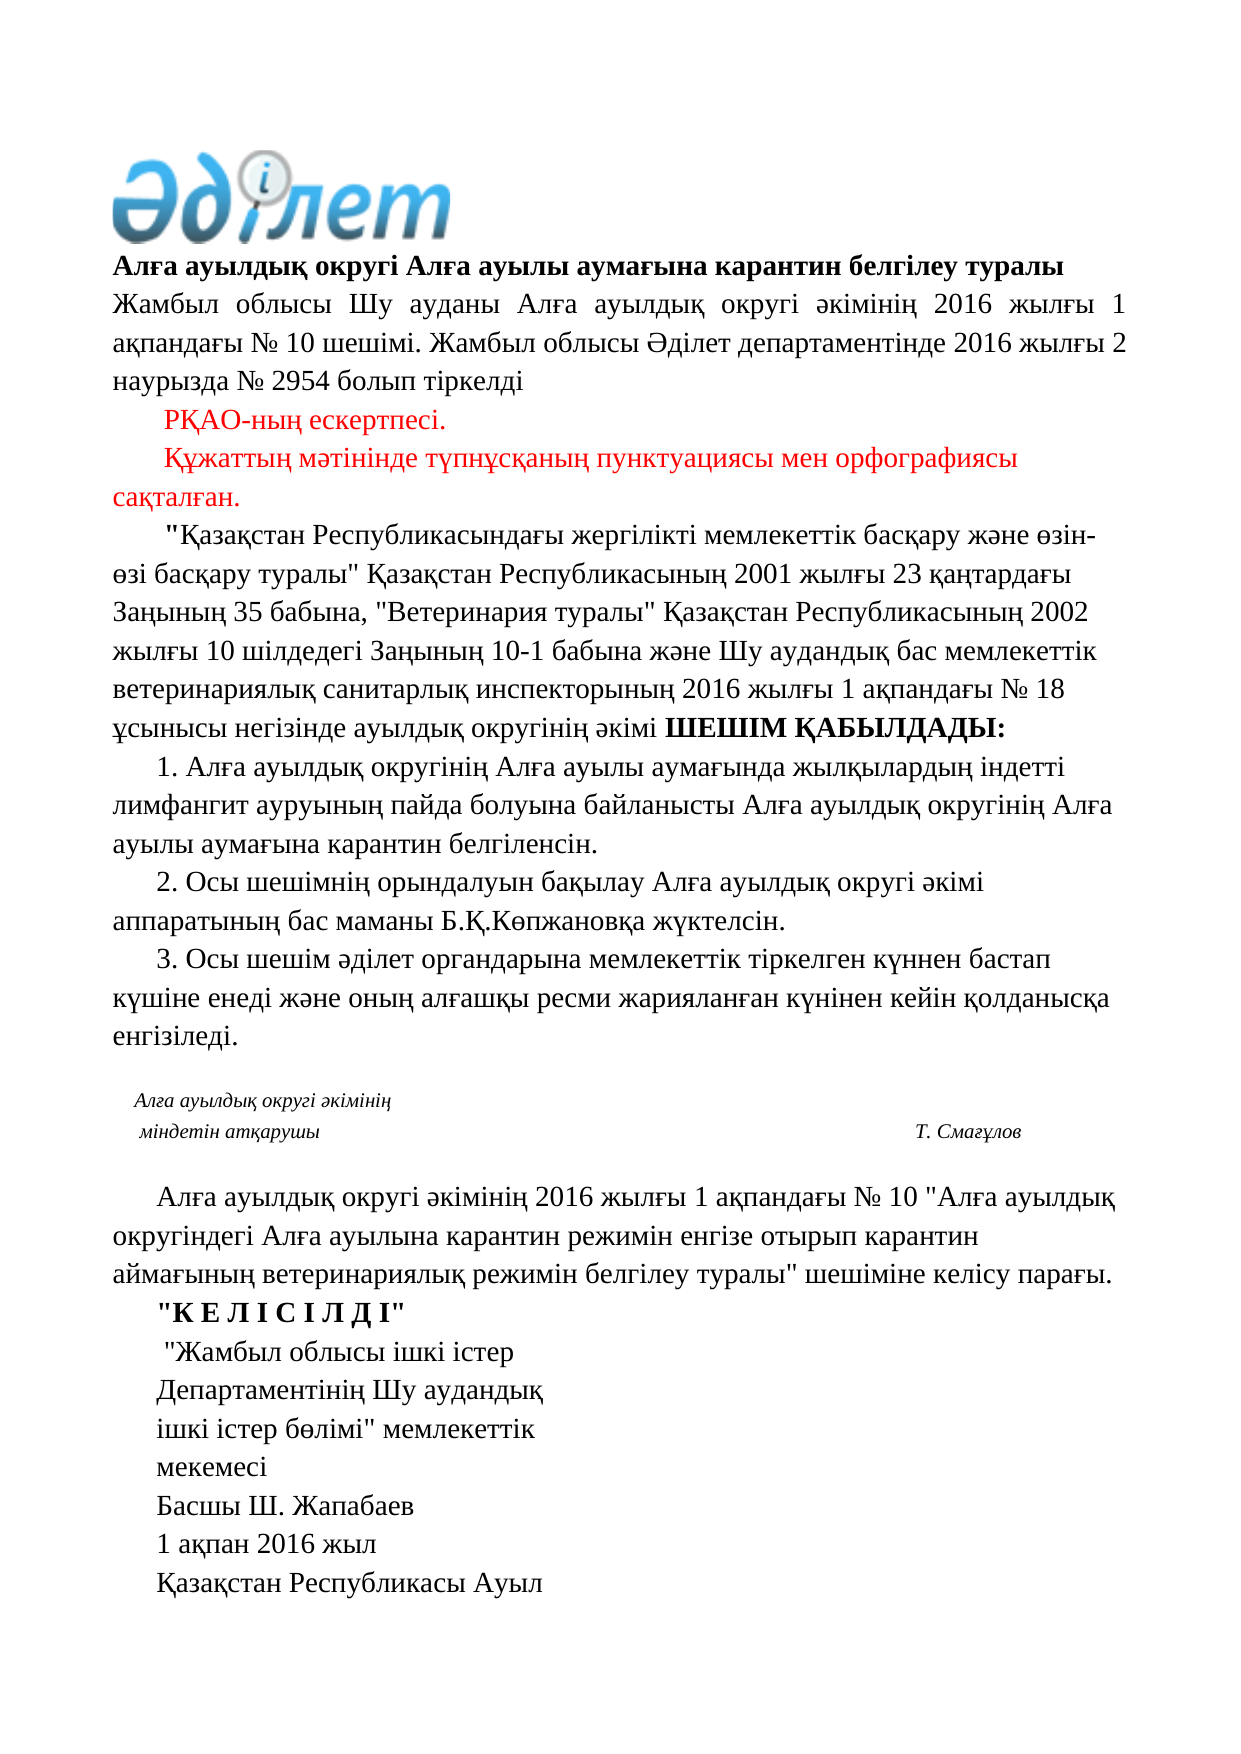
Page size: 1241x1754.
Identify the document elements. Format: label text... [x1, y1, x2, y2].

picture [112, 150, 451, 244]
text Алға ауылдық округі Алға ауылы аумағына карантин белгілеу туралы [112, 248, 1128, 281]
table_header Алға ауылдық округі әкімінің [101, 1086, 1240, 1117]
table_cell Т. Смағұлов [913, 1117, 1240, 1148]
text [112, 1148, 1128, 1598]
text РҚАО-ның ескертпесі. Құжаттың мәтінінде түпнұсқаның пунктуациясы мен орфографиясы сақталған. "Қазақстан Республикасындағы жергілікті мемлекеттік басқару және өзін-өзі басқару туралы" Қазақстан Республикасының 2001 жылғы 23 қаңтардағы Заңының 35 бабына, "Ветеринария туралы" Қазақстан Республикасының 2002 жылғы 10 шілдедегі Заңының 10-1 бабына және Шу аудандық бас мемлекеттік ветеринариялық санитарлық инспекторының 2016 жылғы 1 ақпандағы № 18 ұсынысы негізінде ауылдық округінің әкімі ШЕШІМ ҚАБЫЛДАДЫ: 1. Алға ауылдық округінің Алға ауылы аумағында жылқылардың індетті лимфангит ауруының пайда болуына байланысты Алға ауылдық округінің Алға ауылы аумағына карантин белгіленсін. 2. Осы шешімнің орындалуын бақылау Алға ауылдық округі әкімі аппаратының бас маманы Б.Қ.Көпжановқа жүктелсін. 3. Осы шешім әділет органдарына мемлекеттік тіркелген күннен бастап күшіне енеді және оның алғашқы ресми жарияланған күнінен кейін қолданысқа енгізіледі. [112, 402, 1128, 1082]
table_cell міндетін атқарушы [101, 1117, 913, 1148]
text Жамбыл облысы Шу ауданы Алға ауылдық округі әкімінің 2016 жылғы 1 ақпандағы № 10 шешімі. Жамбыл облысы Әділет департаментінде 2016 жылғы 2 наурызда № 2954 болып тіркелді [112, 286, 1128, 397]
